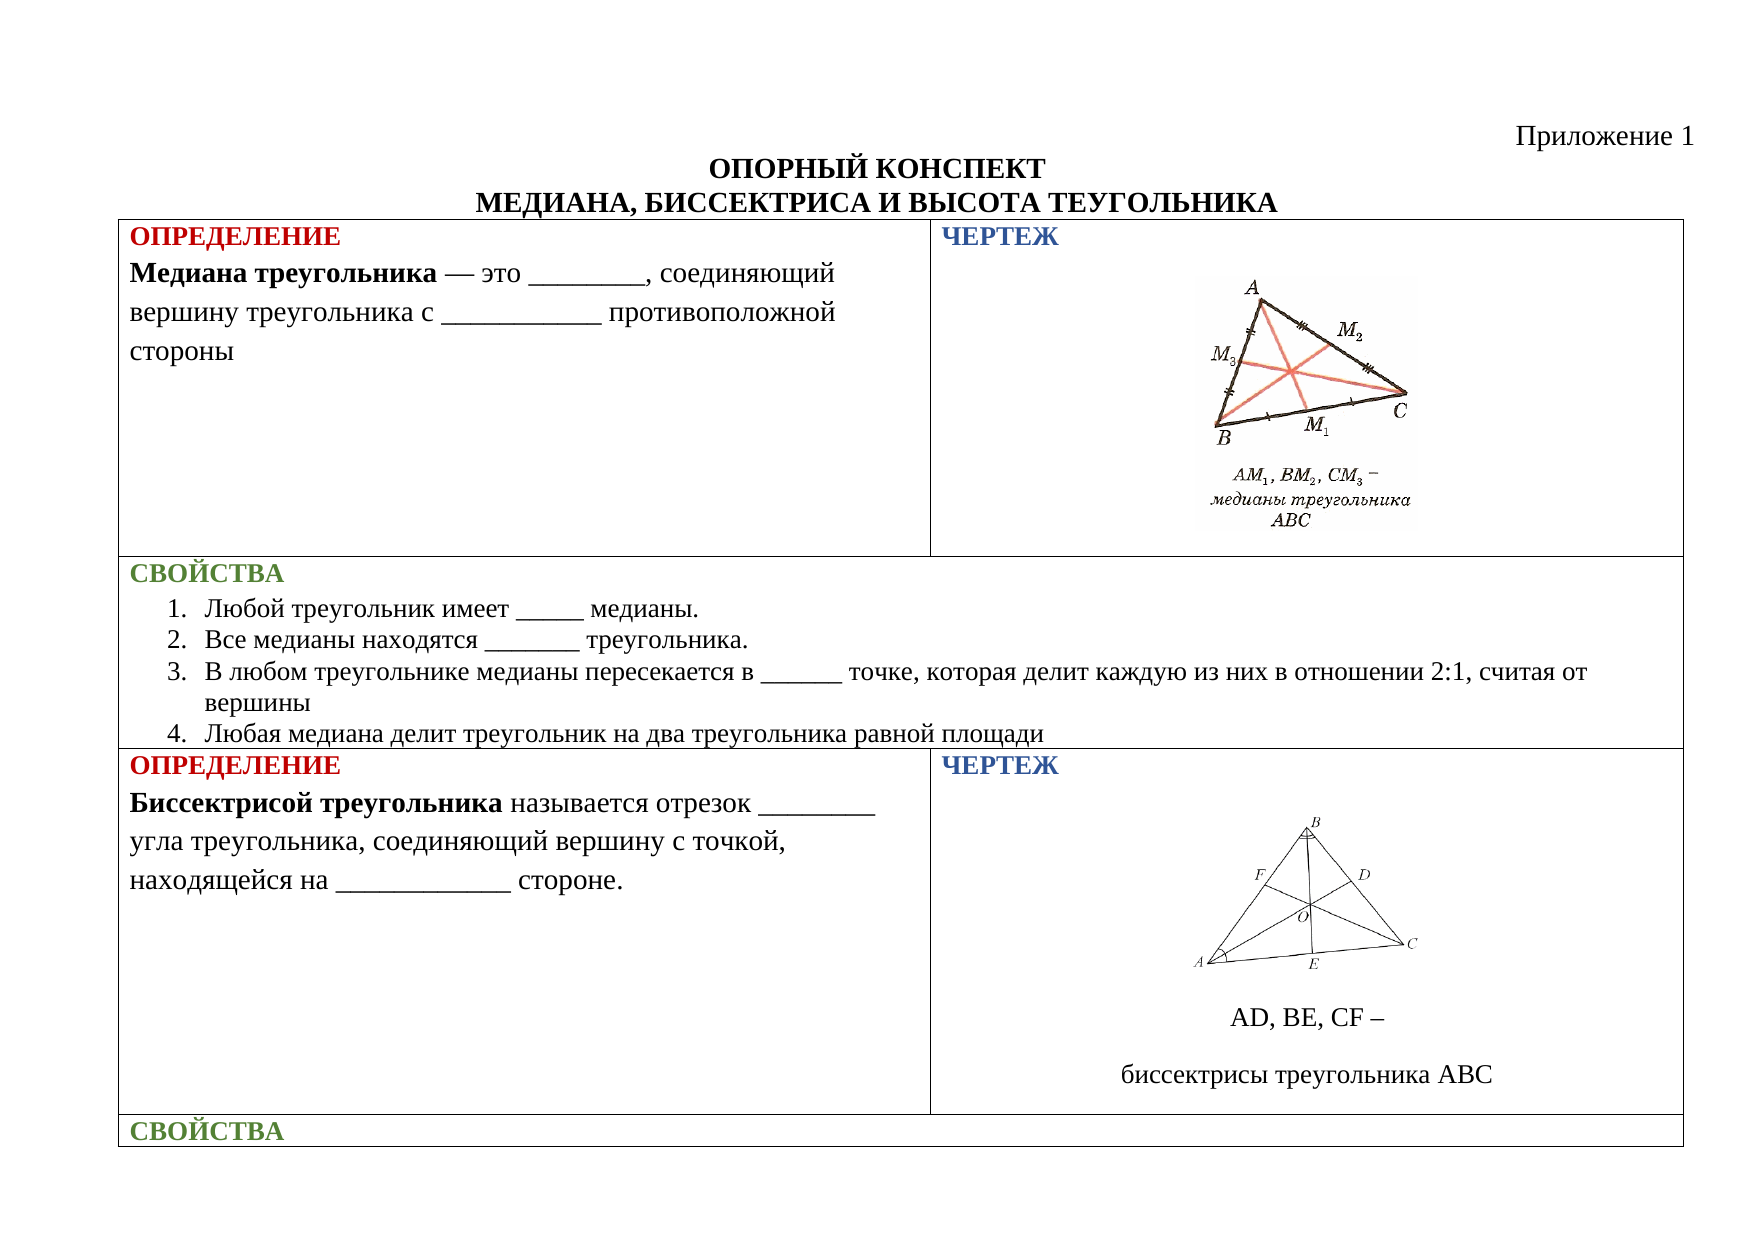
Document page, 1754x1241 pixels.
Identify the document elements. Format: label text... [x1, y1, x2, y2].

table_cell ОПРЕДЕЛЕНИЕ Биссектрисой треугольника называется отрезок ________ угла треугольника, соединяющий вершину с точкой, находящейся на ____________ стороне. [119, 749, 930, 1114]
text Приложение 1 [59, 118, 1695, 152]
table_cell ЧЕРТЕЖ AD, BE, CF – биссектрисы треугольника ABC [931, 749, 1683, 1114]
picture [1193, 805, 1421, 977]
text ОПОРНЫЙ КОНСПЕКТ [59, 152, 1695, 185]
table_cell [119, 1115, 1683, 1146]
table_cell СВОЙСТВА Любой треугольник имеет _____ медианы. Все медианы находятся _______ треугольника. В любом треугольнике медианы пересекается в ______ точке, которая делит каждую из них в отношении 2:1, считая от вершины Любая медиана делит треугольник на два треугольника равной площади [119, 557, 1683, 748]
table_header ОПРЕДЕЛЕНИЕ Медиана треугольника — это ________, соединяющий вершину треугольника с ___________ противоположной стороны [119, 220, 930, 556]
picture [1195, 276, 1419, 531]
text МЕДИАНА, БИССЕКТРИСА И ВЫСОТА ТЕУГОЛЬНИКА [59, 185, 1695, 219]
table_header ЧЕРТЕЖ [931, 220, 1683, 556]
